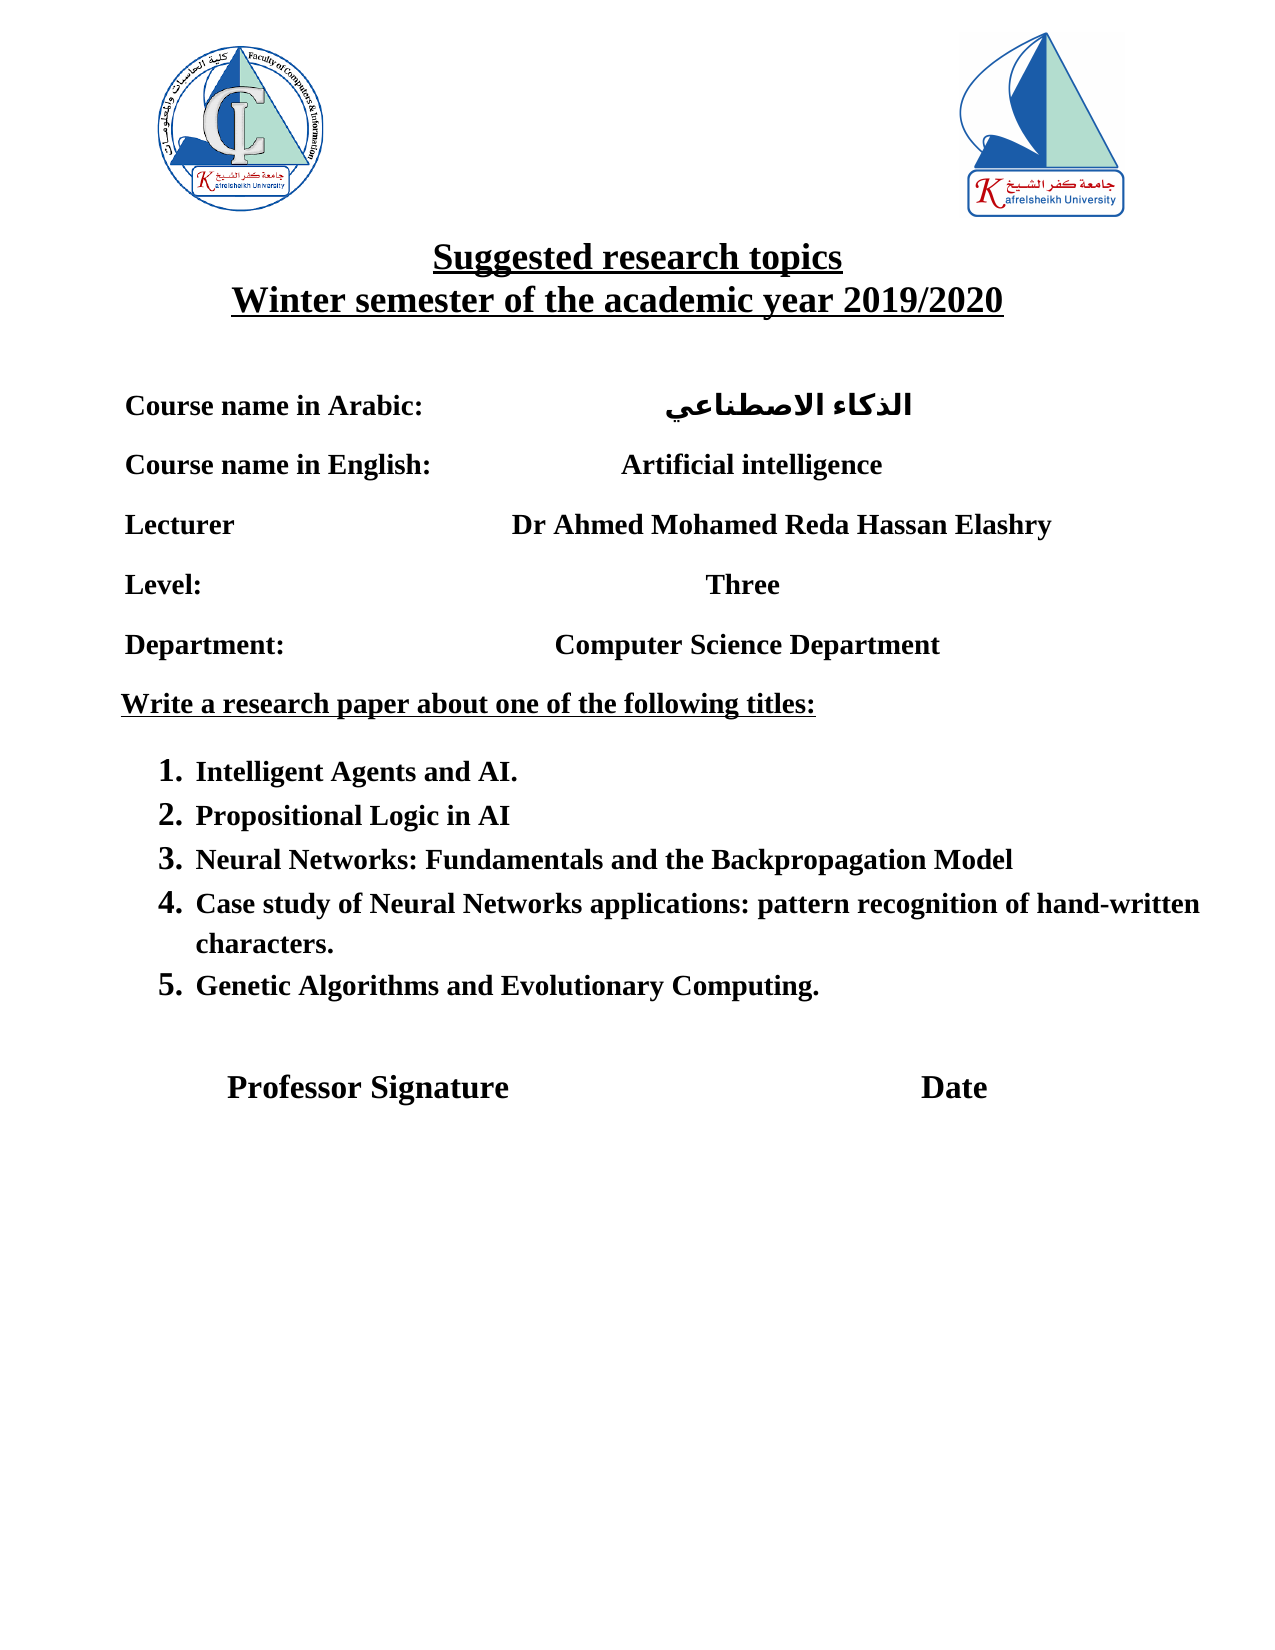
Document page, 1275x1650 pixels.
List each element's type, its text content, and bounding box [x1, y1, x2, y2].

list Propositional Logic in AI [158, 794, 1116, 833]
table_header Professor Signature [216, 1068, 784, 1131]
text Winter semester of the academic year 2019/2020 [80, 277, 1154, 321]
text Write a research paper about one of the following titles: [120, 687, 1254, 720]
list Neural Networks: Fundamentals and the Backpropagation Model [158, 838, 1116, 877]
picture [156, 45, 324, 212]
table_header Course name in Arabic: الذكاء الاصطناعي [113, 388, 1125, 447]
list Genetic Algorithms and Evolutionary Computing. [158, 964, 1254, 1003]
table_cell Course name in English: Artificial intelligence [113, 448, 1125, 507]
table_cell Lecturer Dr Ahmed Mohamed Reda Hassan Elashry [113, 507, 1125, 567]
list Intelligent Agents and AI. [158, 750, 1116, 788]
text Suggested research topics [150, 234, 1125, 277]
table_cell Department: Computer Science Department [113, 627, 1125, 687]
table_cell Level: Three [113, 567, 1125, 627]
picture [959, 32, 1125, 218]
list Case study of Neural Networks applications: pattern recognition of hand-written characters. [158, 882, 1254, 959]
table_header Date [784, 1068, 1124, 1131]
